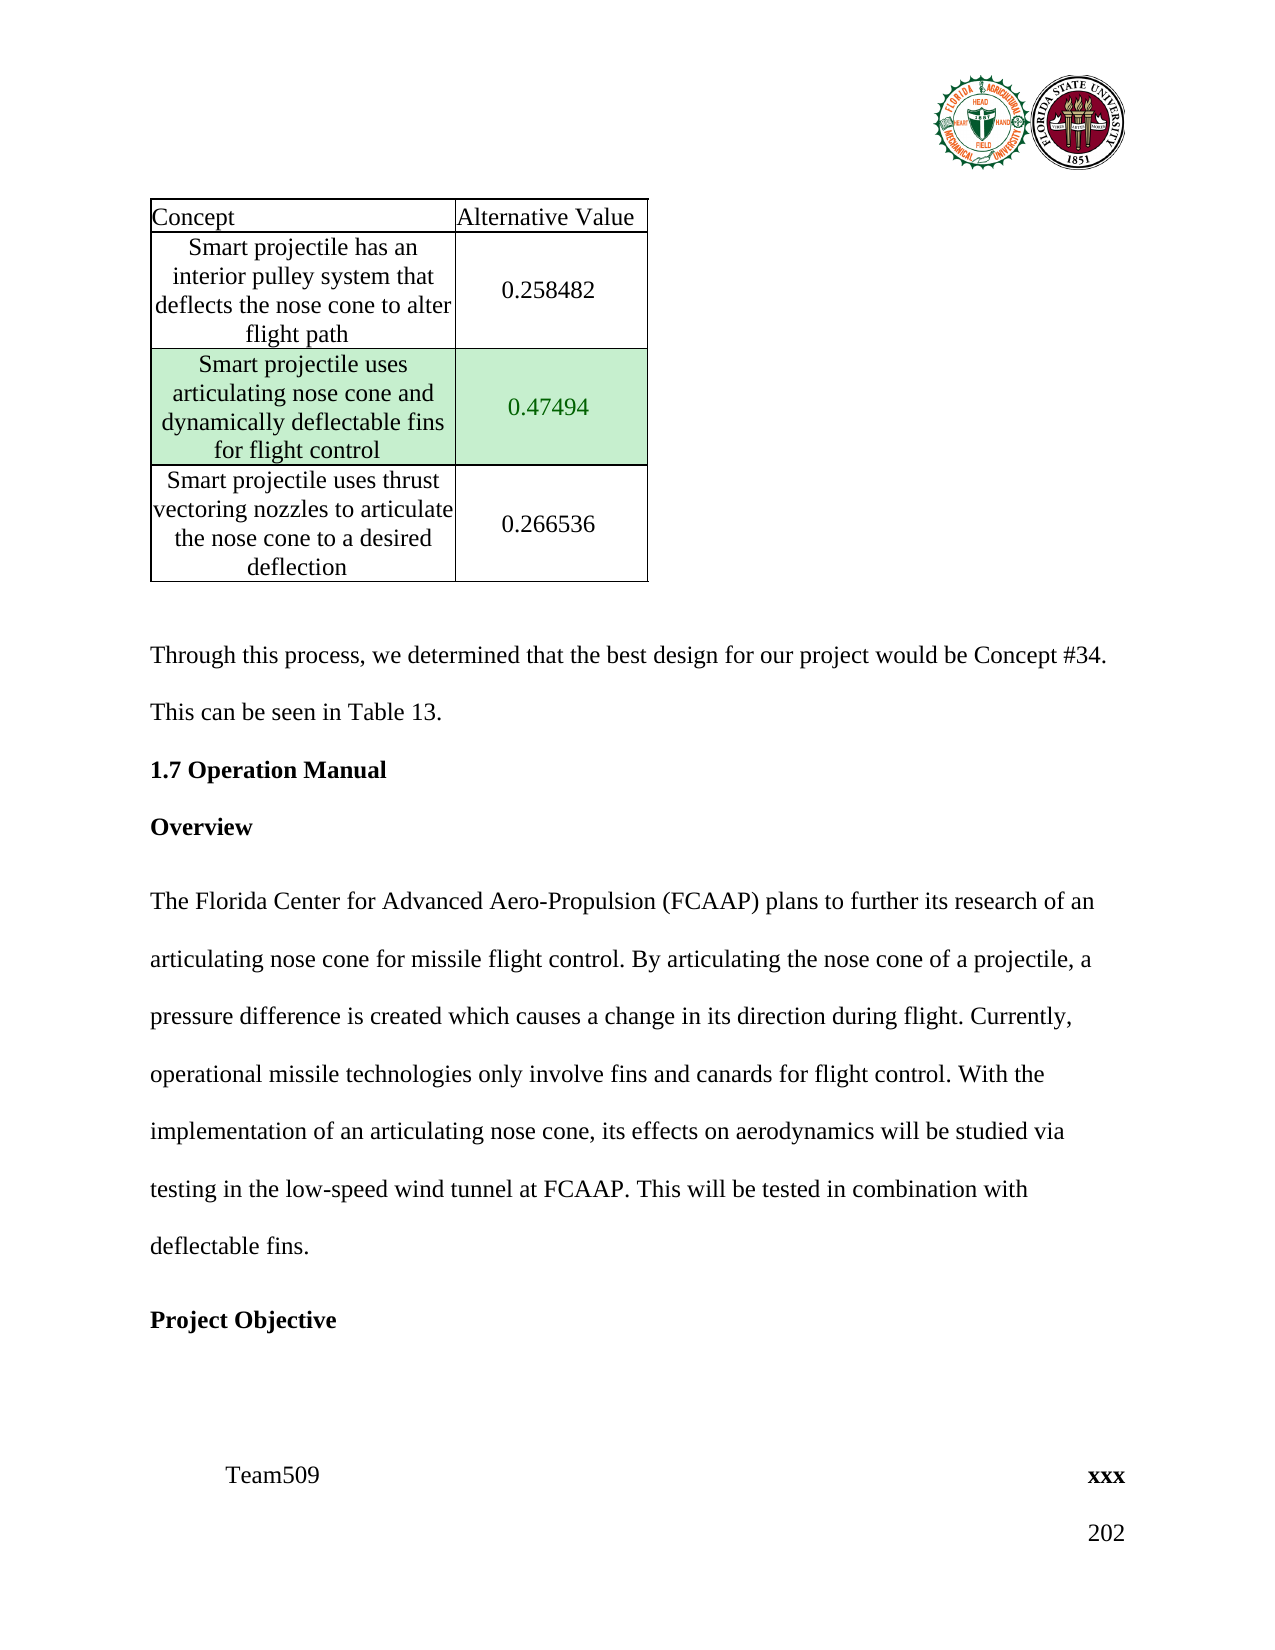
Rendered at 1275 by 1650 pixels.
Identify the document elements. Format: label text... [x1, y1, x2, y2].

table_cell Smart projectile uses articulating nose cone and dynamically deflectable fins for flight control [152, 349, 455, 464]
table_cell Smart projectile has an interior pulley system that deflects the nose cone to alter flight path [152, 233, 455, 347]
table_header Concept [152, 200, 455, 231]
table_cell 0.266536 [456, 466, 647, 581]
text The Florida Center for Advanced Aero-Propulsion (FCAAP) plans to further its research of an articulating nose cone for missile flight control. By articulating the nose cone of a projectile, a pressure difference is created which causes a change in its direction during flight. Currently, operational missile technologies only involve fins and canards for flight control. With the implementation of an articulating nose cone, its effects on aerodynamics will be studied via testing in the low-speed wind tunnel at FCAAP. This will be tested in combination with deflectable fins. [150, 886, 1125, 1260]
picture [933, 75, 1125, 170]
text 1.7 Operation Manual [150, 755, 1125, 783]
table_cell Smart projectile uses thrust vectoring nozzles to articulate the nose cone to a desired deflection [152, 466, 455, 581]
text Overview [150, 812, 1125, 841]
text Project Objective [150, 1306, 1125, 1334]
text Through this process, we determined that the best design for our project would be Concept #34. This can be seen in Table 13. [150, 640, 1125, 726]
table_cell 0.258482 [456, 233, 647, 347]
table_header Alternative Value [456, 200, 647, 231]
table_cell 0.47494 [456, 349, 647, 464]
